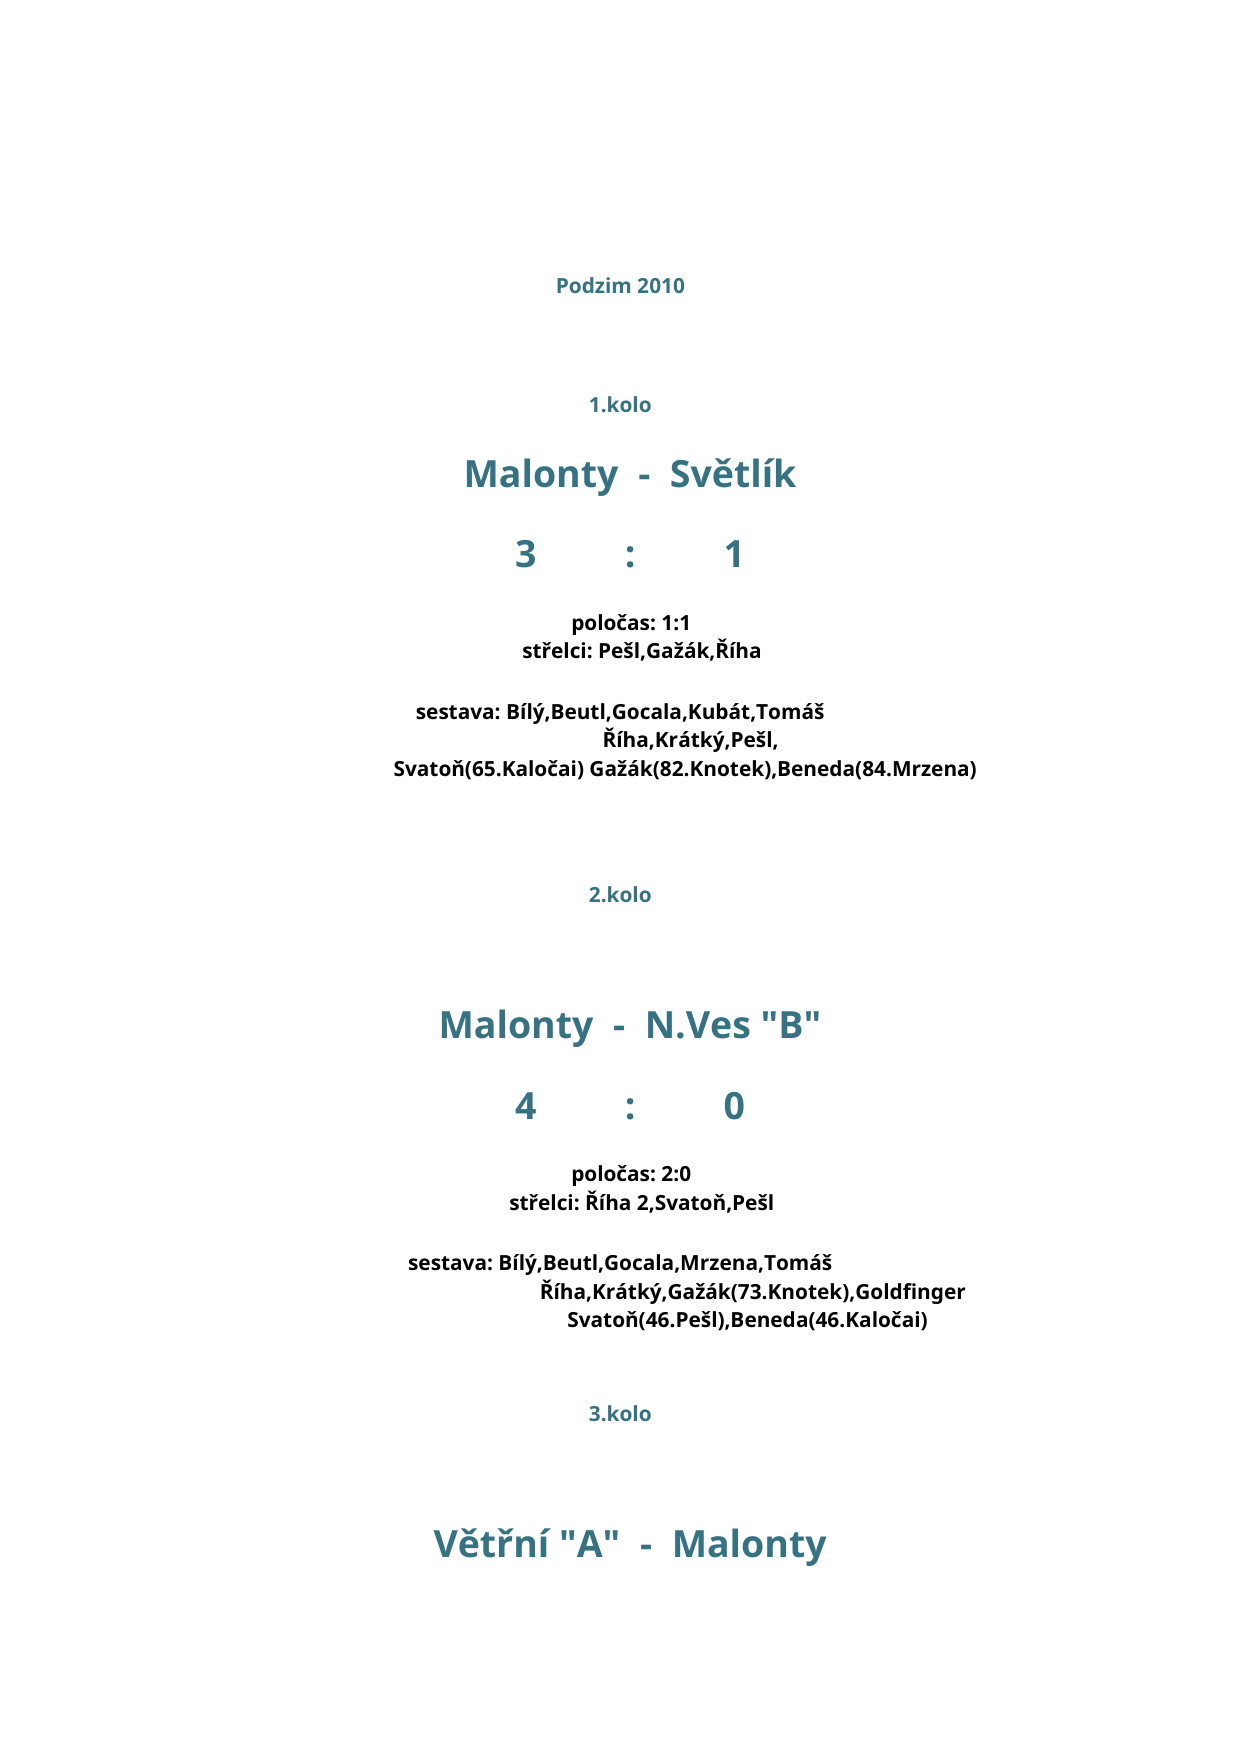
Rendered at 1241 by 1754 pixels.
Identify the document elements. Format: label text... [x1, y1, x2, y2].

text Větřní "A" - Malonty [148, 1518, 1093, 1569]
text střelci: Říha 2,Svatoň,Pešl [148, 1188, 1093, 1216]
text Říha,Krátký,Pešl, [148, 726, 1093, 754]
text 2.kolo [148, 880, 1093, 908]
text Svatoň(46.Pešl),Beneda(46.Kaločai) [148, 1305, 1093, 1334]
text 3.kolo [148, 1399, 1093, 1427]
text poločas: 2:0 [148, 1159, 1093, 1188]
text 3 : 1 [148, 528, 1093, 579]
text sestava: Bílý,Beutl,Gocala,Mrzena,Tomáš [148, 1248, 1093, 1277]
text Malonty - Světlík [148, 447, 1093, 498]
text Malonty - N.Ves "B" [148, 999, 1093, 1050]
text 1.kolo [148, 390, 1093, 418]
text sestava: Bílý,Beutl,Gocala,Kubát,Tomáš [148, 697, 1093, 726]
text Svatoň(65.Kaločai) Gažák(82.Knotek),Beneda(84.Mrzena) [148, 754, 1093, 782]
text Říha,Krátký,Gažák(73.Knotek),Goldfinger [148, 1277, 1093, 1305]
text 4 : 0 [148, 1079, 1093, 1130]
text střelci: Pešl,Gažák,Říha [148, 636, 1093, 665]
text poločas: 1:1 [148, 608, 1093, 636]
text Podzim 2010 [148, 271, 1093, 299]
